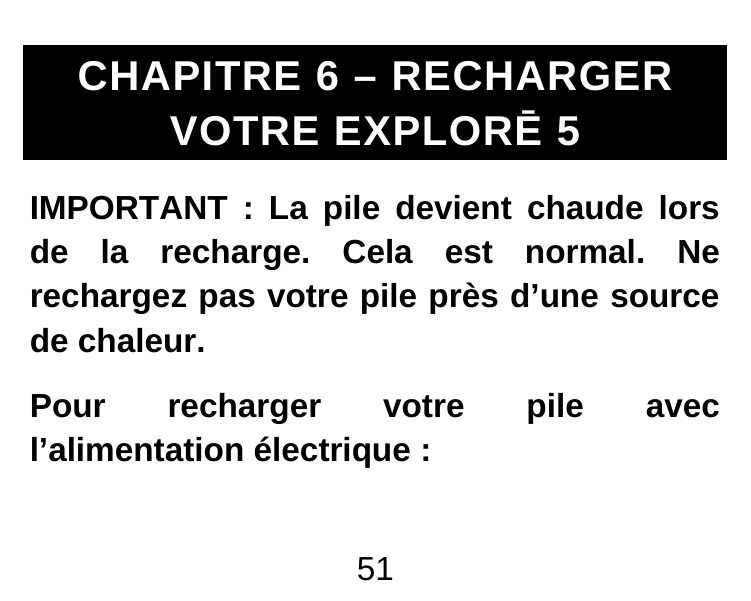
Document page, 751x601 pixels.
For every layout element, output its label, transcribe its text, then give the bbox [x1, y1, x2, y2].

subtitle Chapitre 6 – Recharger votre explorē 5 [30, 51, 721, 154]
text IMPORTANT : La pile devient chaude lors de la recharge. Cela est normal. Ne rechargez pas votre pile près d’une source de chaleur. [29, 188, 721, 359]
text Pour recharger votre pile avec l’alimentation électrique : [29, 386, 721, 468]
